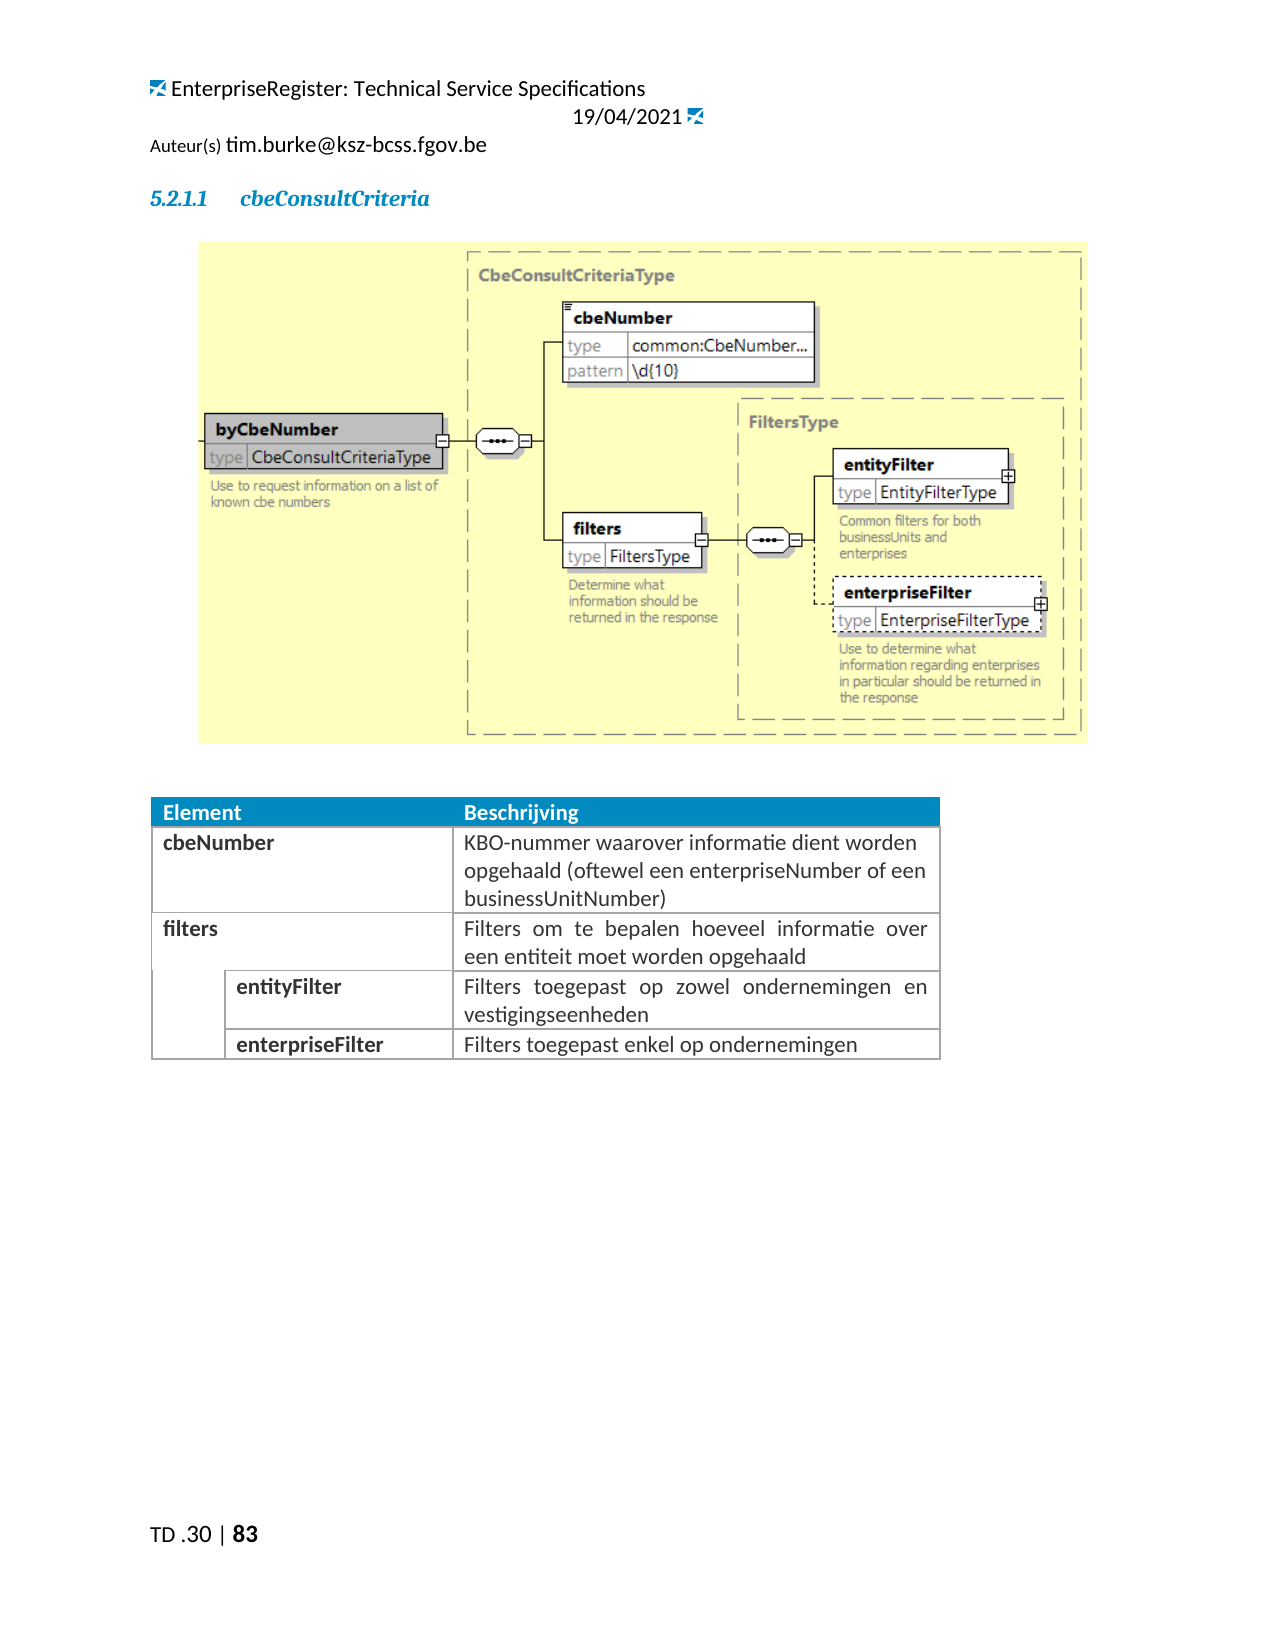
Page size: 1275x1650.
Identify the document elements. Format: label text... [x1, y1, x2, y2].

table_cell cbeNumber [153, 828, 452, 912]
table_cell Filters toegepast enkel op ondernemingen [454, 1030, 939, 1058]
table_cell entityFilter [226, 971, 452, 1028]
table_header Element [152, 798, 452, 826]
picture [150, 85, 166, 96]
table_cell [153, 970, 224, 1058]
table_cell filters [152, 913, 452, 970]
table_cell Filters toegepast op zowel ondernemingen en vestigingseenheden [454, 972, 939, 1028]
picture [687, 111, 704, 124]
table_header Beschrijving [453, 798, 939, 826]
table_cell KBO-nummer waarover informatie dient worden opgehaald (oftewel een enterpriseNumber of een businessUnitNumber) [454, 828, 939, 912]
table_cell Filters om te bepalen hoeveel informatie over een entiteit moet worden opgehaald [454, 914, 939, 970]
table_cell enterpriseFilter [226, 1030, 452, 1058]
picture [198, 241, 1088, 744]
subtitle cbeConsultCriteria [150, 186, 1125, 212]
